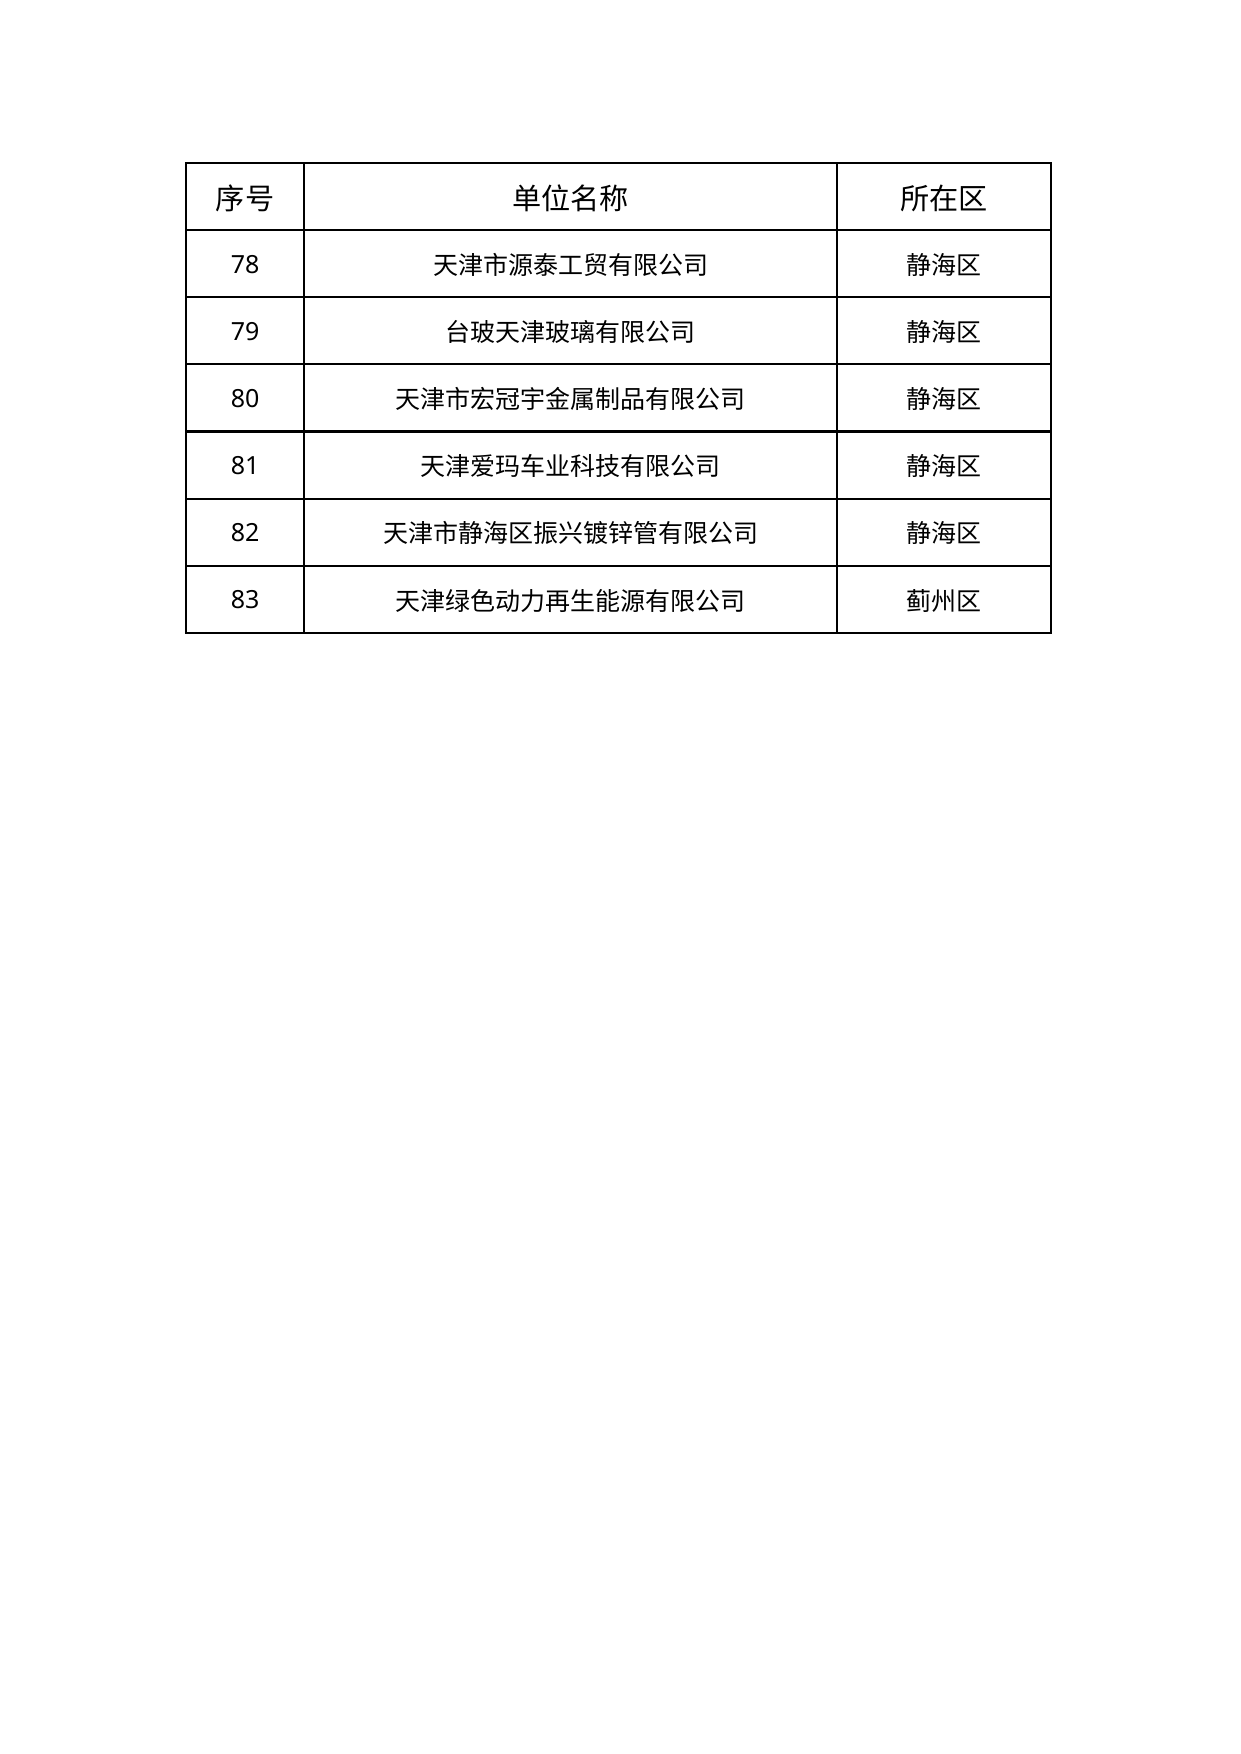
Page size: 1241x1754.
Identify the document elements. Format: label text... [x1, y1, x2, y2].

table_cell 80 [187, 365, 303, 430]
table_cell 82 [187, 500, 303, 564]
table_header 所在区 [838, 164, 1050, 229]
table_cell 天津爱玛车业科技有限公司 [305, 433, 836, 497]
table_cell 天津市静海区振兴镀锌管有限公司 [305, 500, 836, 564]
table_cell 台玻天津玻璃有限公司 [305, 298, 836, 363]
table_cell 蓟州区 [838, 567, 1050, 632]
table_cell 83 [187, 567, 303, 632]
table_header 序号 [187, 164, 303, 229]
table_cell 81 [187, 433, 303, 497]
table_cell 天津绿色动力再生能源有限公司 [305, 567, 836, 632]
table_cell 静海区 [838, 365, 1050, 430]
table_cell 天津市源泰工贸有限公司 [305, 231, 836, 296]
table_cell 静海区 [838, 298, 1050, 363]
table_cell 79 [187, 298, 303, 363]
table_cell 静海区 [838, 433, 1050, 497]
table_cell 天津市宏冠宇金属制品有限公司 [305, 365, 836, 430]
table_cell 78 [187, 231, 303, 296]
table_cell 静海区 [838, 500, 1050, 564]
table_header 单位名称 [305, 164, 836, 229]
table_cell 静海区 [838, 231, 1050, 296]
